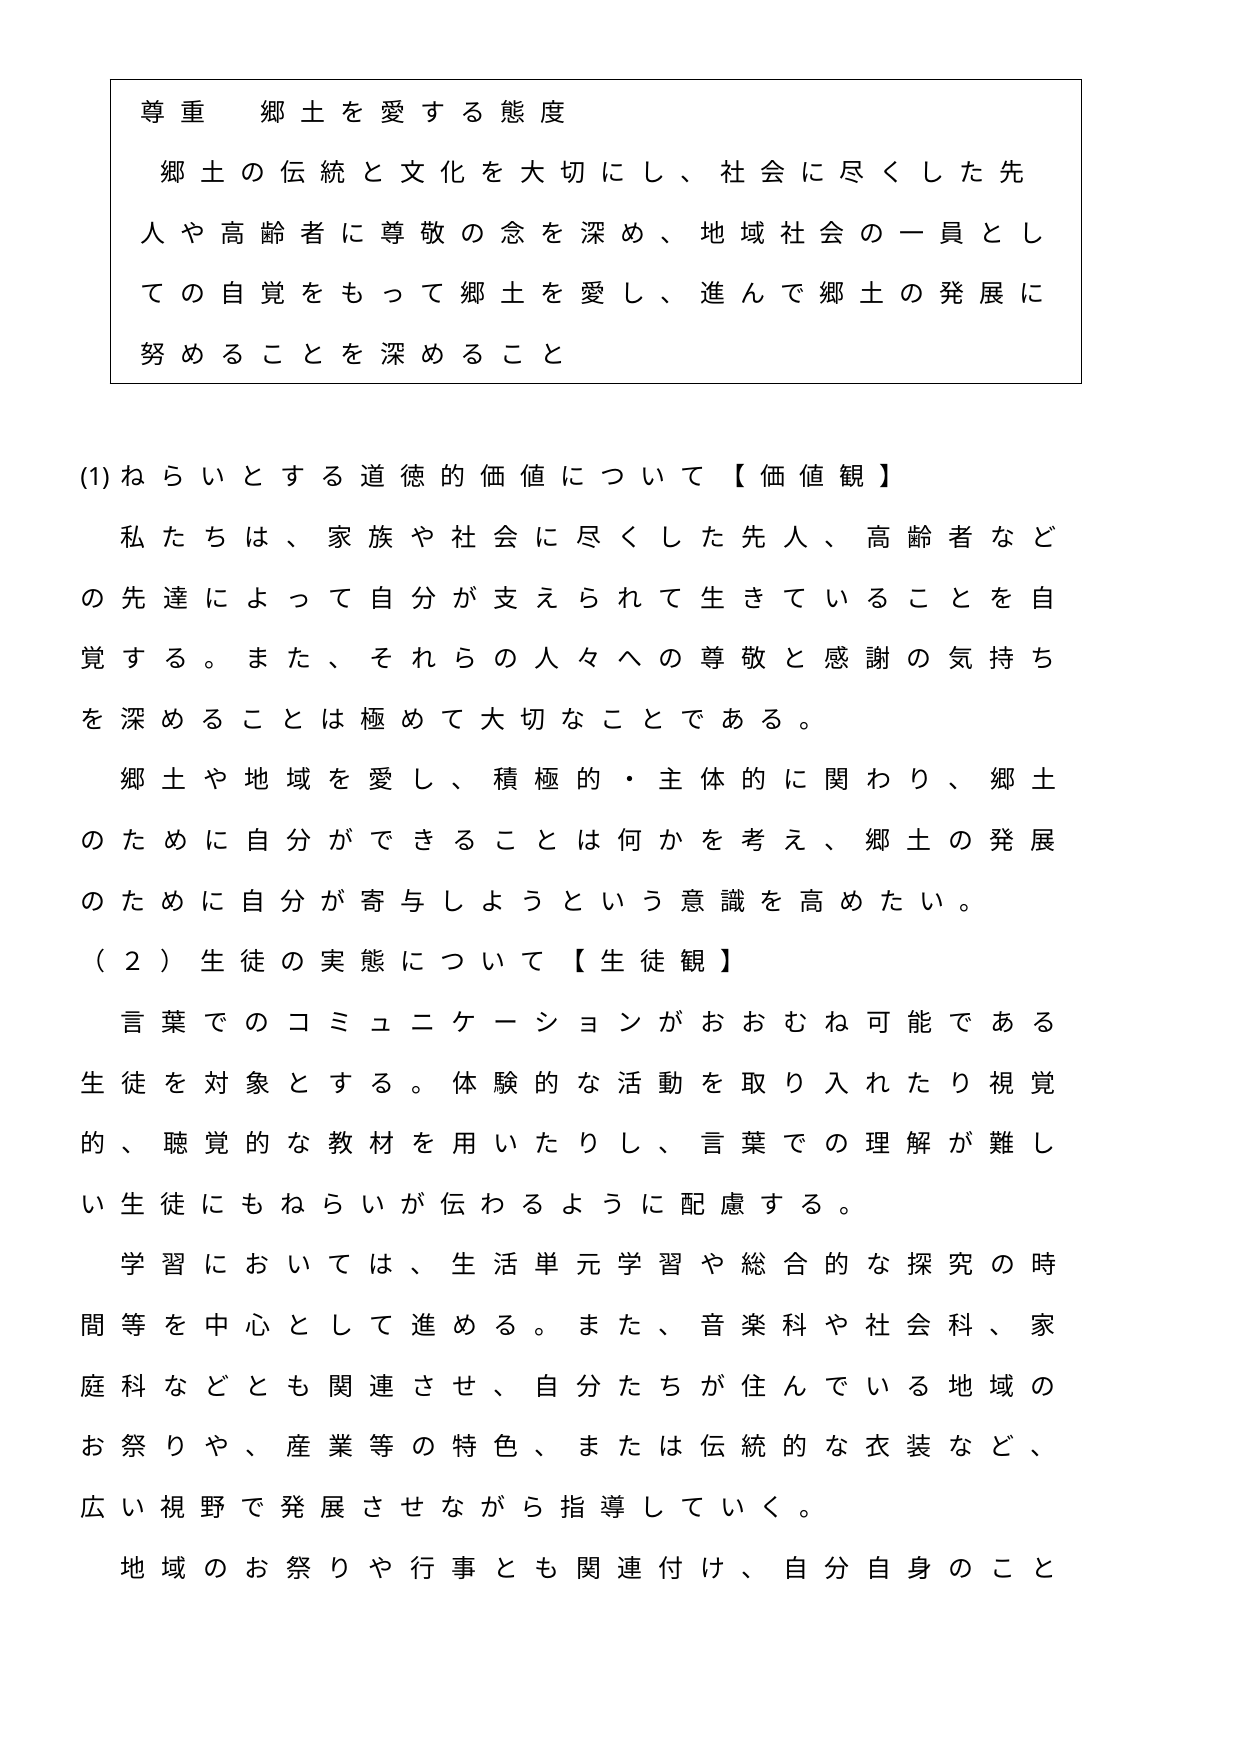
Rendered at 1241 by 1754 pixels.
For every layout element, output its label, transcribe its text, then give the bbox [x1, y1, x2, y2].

text 学習においては、生活単元学習や総合的な探究の時間等を中心として進める。また、音楽科や社会科、家庭科などとも関連させ、自分たちが住んでいる地域のお祭りや、産業等の特色、または伝統的な衣装など、広い視野で発展させながら指導していく。 [80, 1233, 1073, 1536]
text （２）生徒の実態について【生徒観】 [80, 930, 1073, 990]
text (1)ねらいとする道徳的価値について【価値観】 [80, 445, 1073, 505]
text 私たちは、家族や社会に尽くした先人、高齢者などの先達によって自分が支えられて生きていることを自覚する。また、それらの人々への尊敬と感謝の気持ちを深めることは極めて大切なことである。 [80, 505, 1073, 748]
text 言葉でのコミュニケーションがおおむね可能である生徒を対象とする。体験的な活動を取り入れたり視覚的、聴覚的な教材を用いたりし、言葉での理解が難しい生徒にもねらいが伝わるように配慮する。 [80, 990, 1073, 1233]
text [80, 1536, 1073, 1597]
text 郷土や地域を愛し、積極的・主体的に関わり、郷土のために自分ができることは何かを考え、郷土の発展のために自分が寄与しようという意識を高めたい。 [80, 748, 1073, 930]
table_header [111, 80, 1081, 383]
